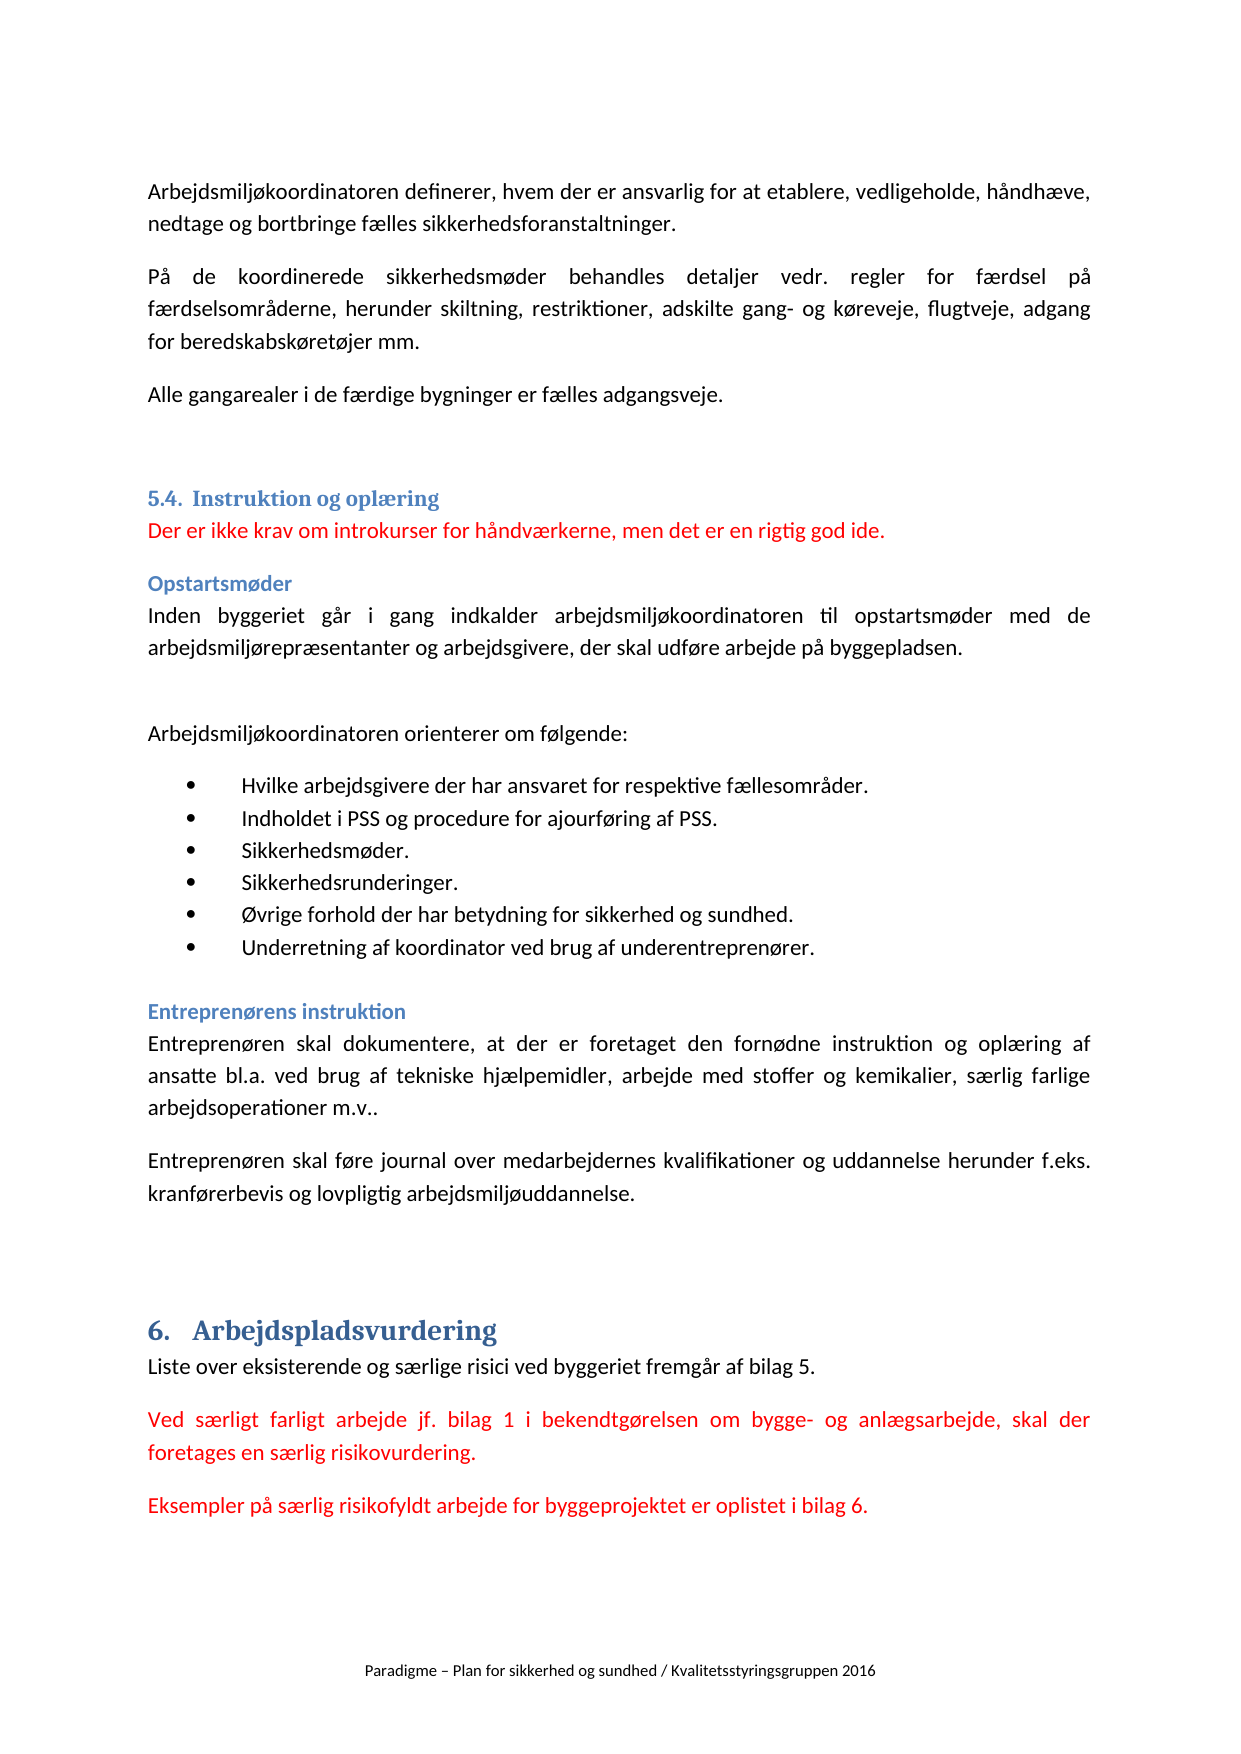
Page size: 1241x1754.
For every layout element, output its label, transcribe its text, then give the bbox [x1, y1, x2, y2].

text Entreprenørens instruktion [148, 997, 1093, 1025]
text Liste over eksisterende og særlige risici ved byggeriet fremgår af bilag 5. [148, 1352, 1093, 1381]
list Underretning af koordinator ved brug af underentreprenører. [148, 933, 1093, 961]
text Inden byggeriet går i gang indkalder arbejdsmiljøkoordinatoren til opstartsmøder med de arbejdsmiljørepræsentanter og arbejdsgivere, der skal udføre arbejde på byggepladsen. [148, 601, 1093, 661]
list Indholdet i PSS og procedure for ajourføring af PSS. [148, 804, 1093, 832]
text Ved særligt farligt arbejde jf. bilag 1 i bekendtgørelsen om bygge- og anlægsarbejde, skal der foretages en særlig risikovurdering. [148, 1406, 1093, 1466]
text Entreprenøren skal dokumentere, at der er foretaget den fornødne instruktion og oplæring af ansatte bl.a. ved brug af tekniske hjælpemidler, arbejde med stoffer og kemikalier, særlig farlige arbejdsoperationer m.v.. [148, 1029, 1093, 1122]
text Arbejdsmiljøkoordinatoren definerer, hvem der er ansvarlig for at etablere, vedligeholde, håndhæve, nedtage og bortbringe fælles sikkerhedsforanstaltninger. [148, 177, 1093, 237]
text På de koordinerede sikkerhedsmøder behandles detaljer vedr. regler for færdsel på færdselsområderne, herunder skiltning, restriktioner, adskilte gang- og køreveje, flugtveje, adgang for beredskabskøretøjer mm. [148, 262, 1093, 355]
text Opstartsmøder [148, 569, 1093, 597]
list Sikkerhedsrunderinger. [148, 868, 1093, 896]
subtitle Arbejdspladsvurdering [148, 1314, 1093, 1347]
text Alle gangarealer i de færdige bygninger er fælles adgangsveje. [148, 380, 1093, 408]
text Entreprenøren skal føre journal over medarbejdernes kvalifikationer og uddannelse herunder f.eks. kranførerbevis og lovpligtig arbejdsmiljøuddannelse. [148, 1147, 1093, 1207]
subtitle Instruktion og oplæring [148, 486, 1093, 512]
list Hvilke arbejdsgivere der har ansvaret for respektive fællesområder. [148, 772, 1093, 800]
text Eksempler på særlig risikofyldt arbejde for byggeprojektet er oplistet i bilag 6. [148, 1491, 1093, 1519]
list Sikkerhedsmøder. [148, 836, 1093, 864]
list Øvrige forhold der har betydning for sikkerhed og sundhed. [148, 900, 1093, 928]
text Der er ikke krav om introkurser for håndværkerne, men det er en rigtig god ide. [148, 516, 1093, 544]
text Arbejdsmiljøkoordinatoren orienterer om følgende: [148, 719, 1093, 747]
